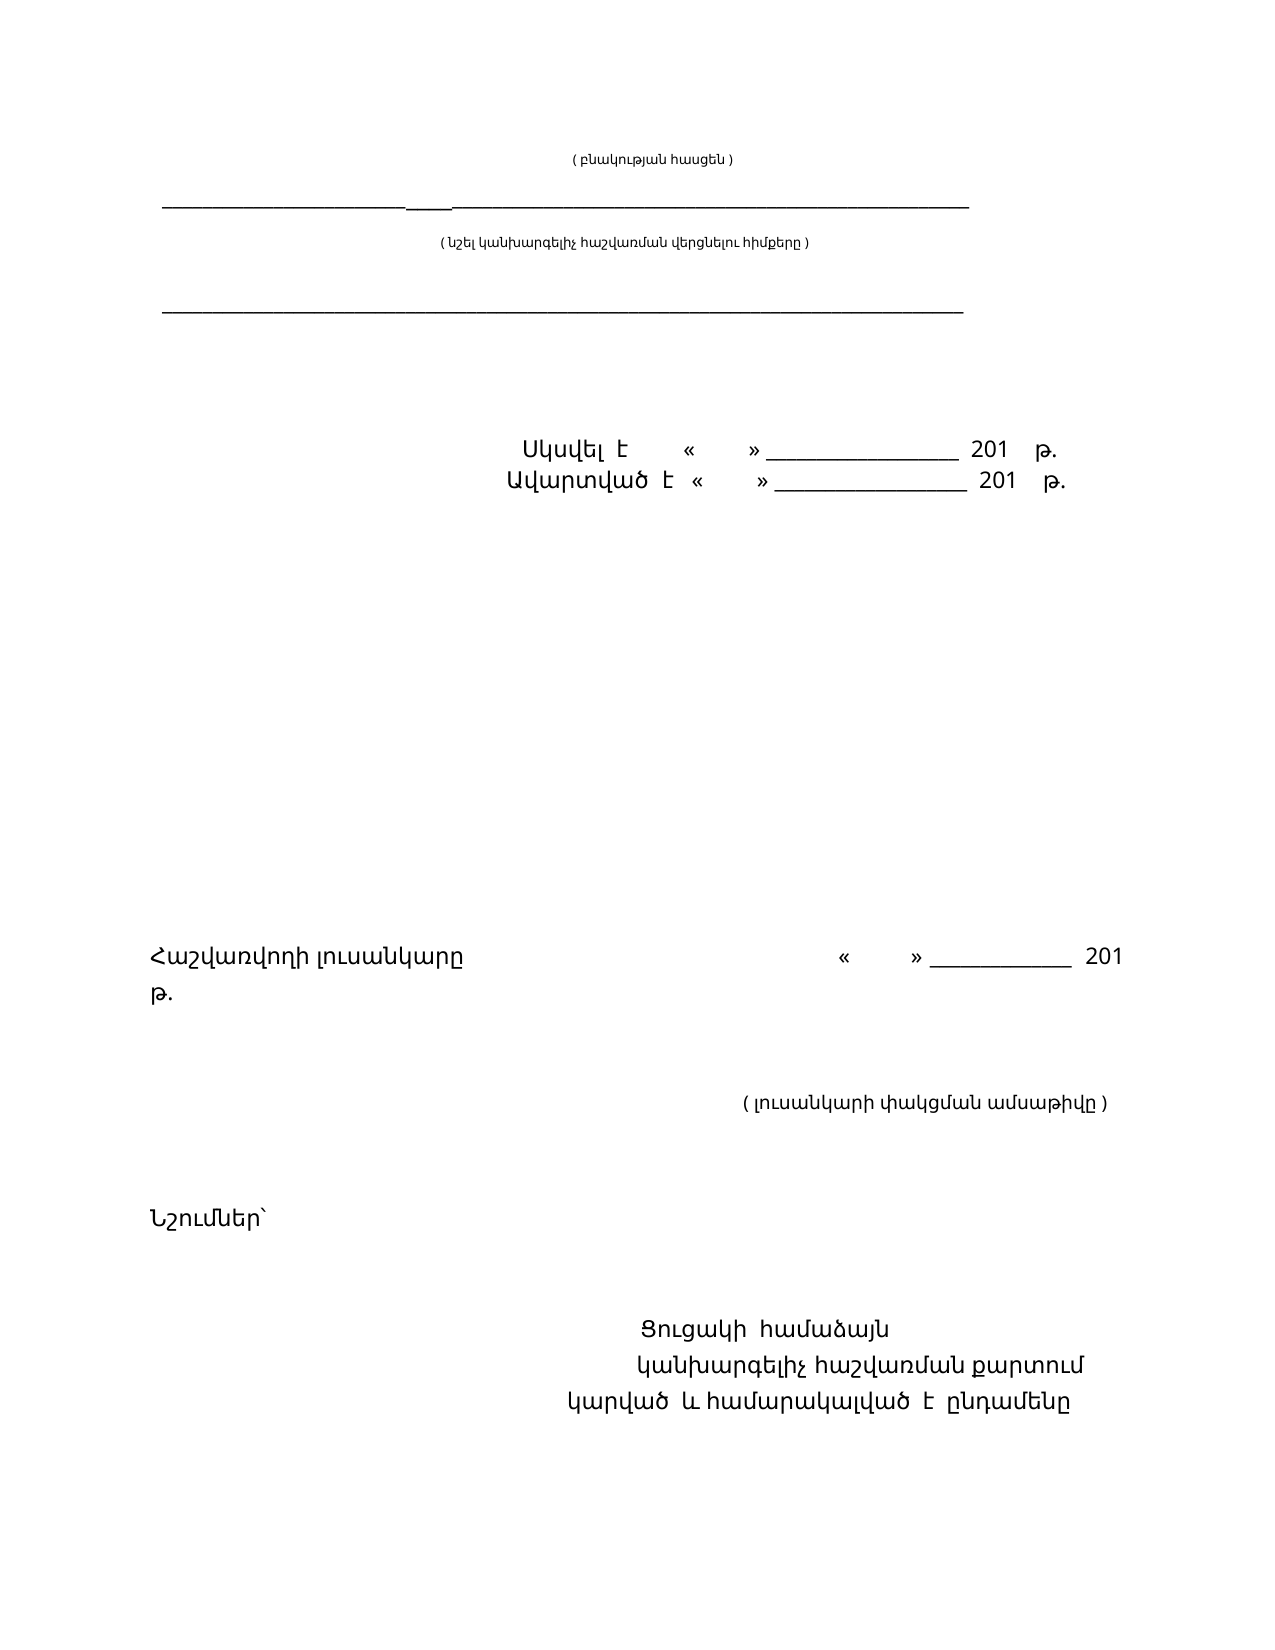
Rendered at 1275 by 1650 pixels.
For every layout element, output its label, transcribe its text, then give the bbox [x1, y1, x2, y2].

text Սկսվել է « » ___________________ 201 թ. [150, 432, 1125, 464]
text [150, 285, 1125, 317]
text ( նշել կանխարգելիչ հաշվառման վերցնելու հիմքերը ) [169, 233, 1125, 264]
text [150, 181, 1125, 212]
text Ցուցակի համաձայն [150, 1313, 1125, 1344]
text Հաշվառվողի լուսանկարը « » ______________ 201 թ. [150, 940, 1125, 1007]
text կանխարգելիչ հաշվառման քարտում [150, 1349, 1125, 1381]
text ( բնակության հասցեն ) [169, 150, 1125, 181]
text կարված և համարակալված է ընդամենը [150, 1385, 1125, 1416]
text ( լուսանկարի փակցման ամսաթիվը ) [169, 1089, 1125, 1115]
text Նշումներ՝ [150, 1205, 1125, 1232]
text Ավարտված է « » ___________________ 201 թ. [150, 464, 1125, 495]
